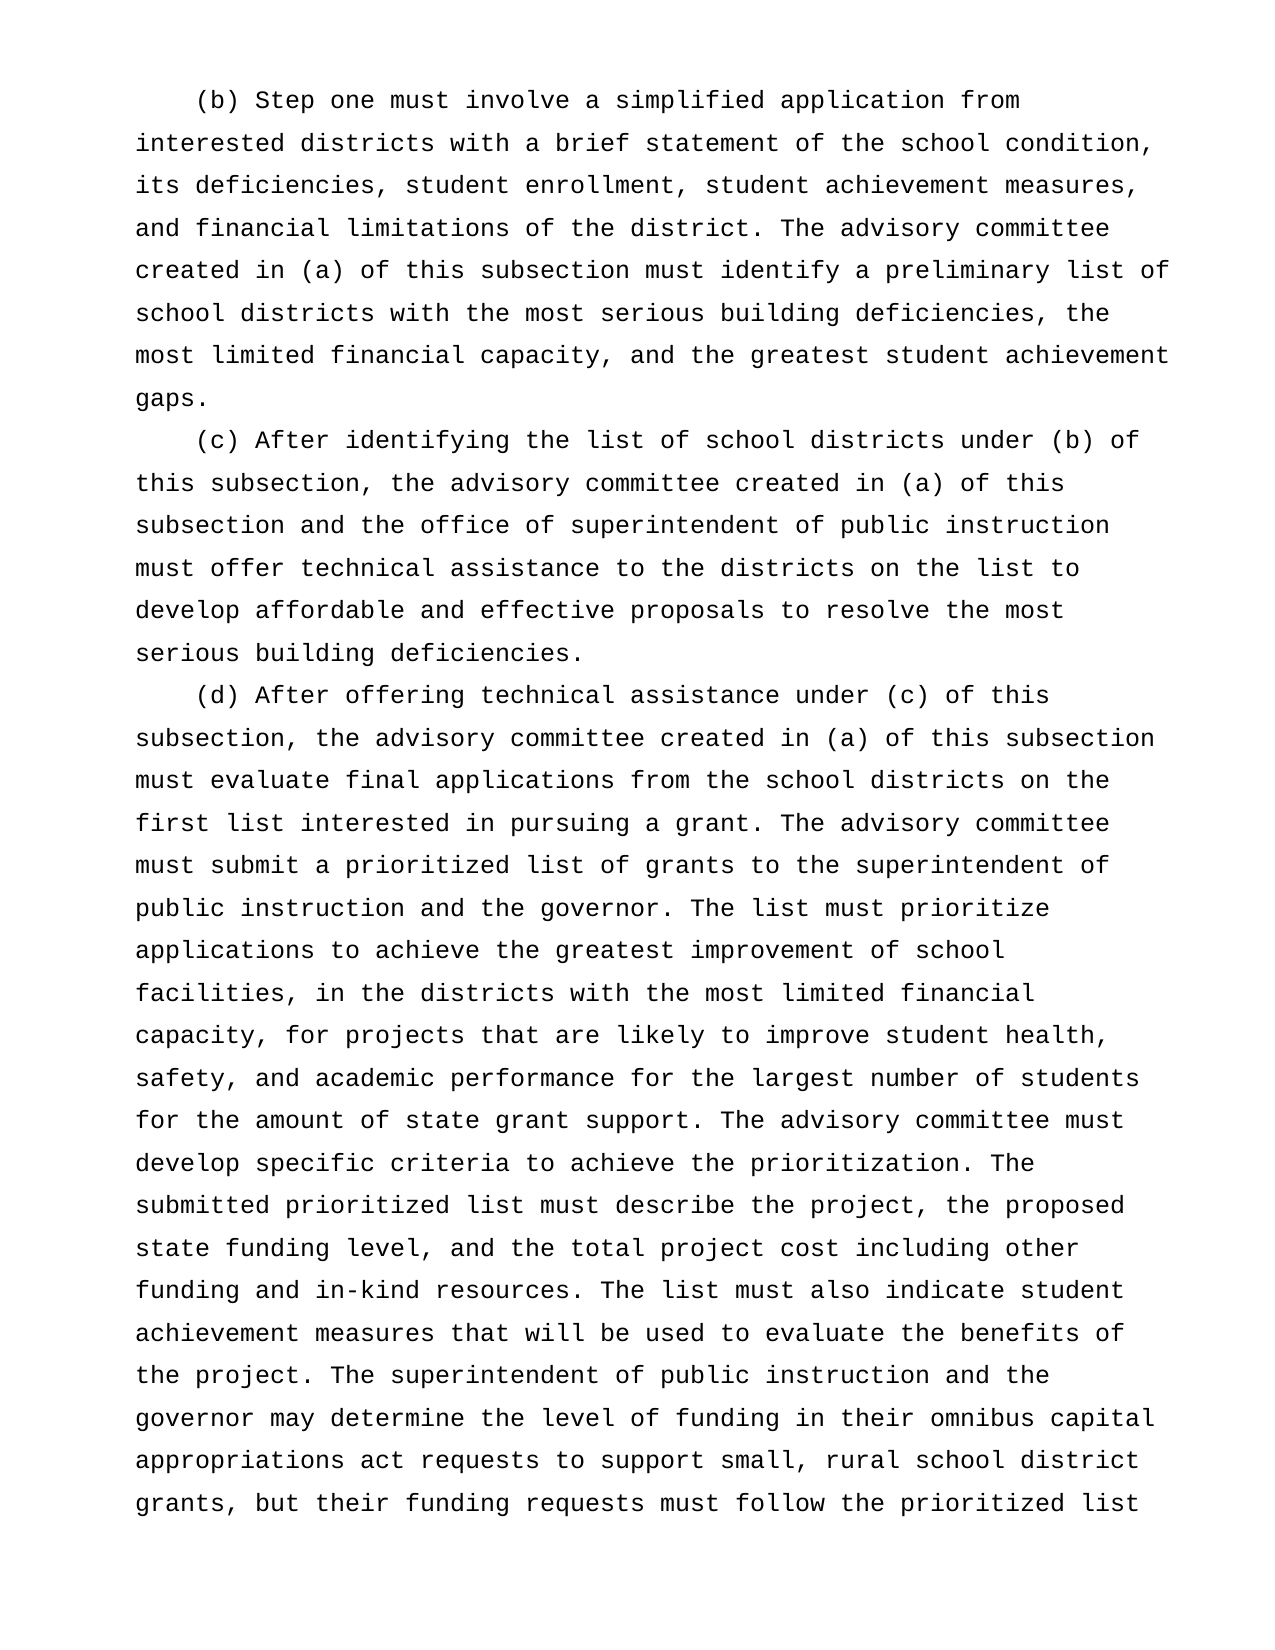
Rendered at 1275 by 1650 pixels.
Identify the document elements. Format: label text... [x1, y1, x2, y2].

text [135, 670, 1170, 1520]
text (b) Step one must involve a simplified application from interested districts with a brief statement of the school condition, its deficiencies, student enrollment, student achievement measures, and financial limitations of the district. The advisory committee created in (a) of this subsection must identify a preliminary list of school districts with the most serious building deficiencies, the most limited financial capacity, and the greatest student achievement gaps. [135, 75, 1170, 415]
text (c) After identifying the list of school districts under (b) of this subsection, the advisory committee created in (a) of this subsection and the office of superintendent of public instruction must offer technical assistance to the districts on the list to develop affordable and effective proposals to resolve the most serious building deficiencies. [135, 415, 1170, 670]
